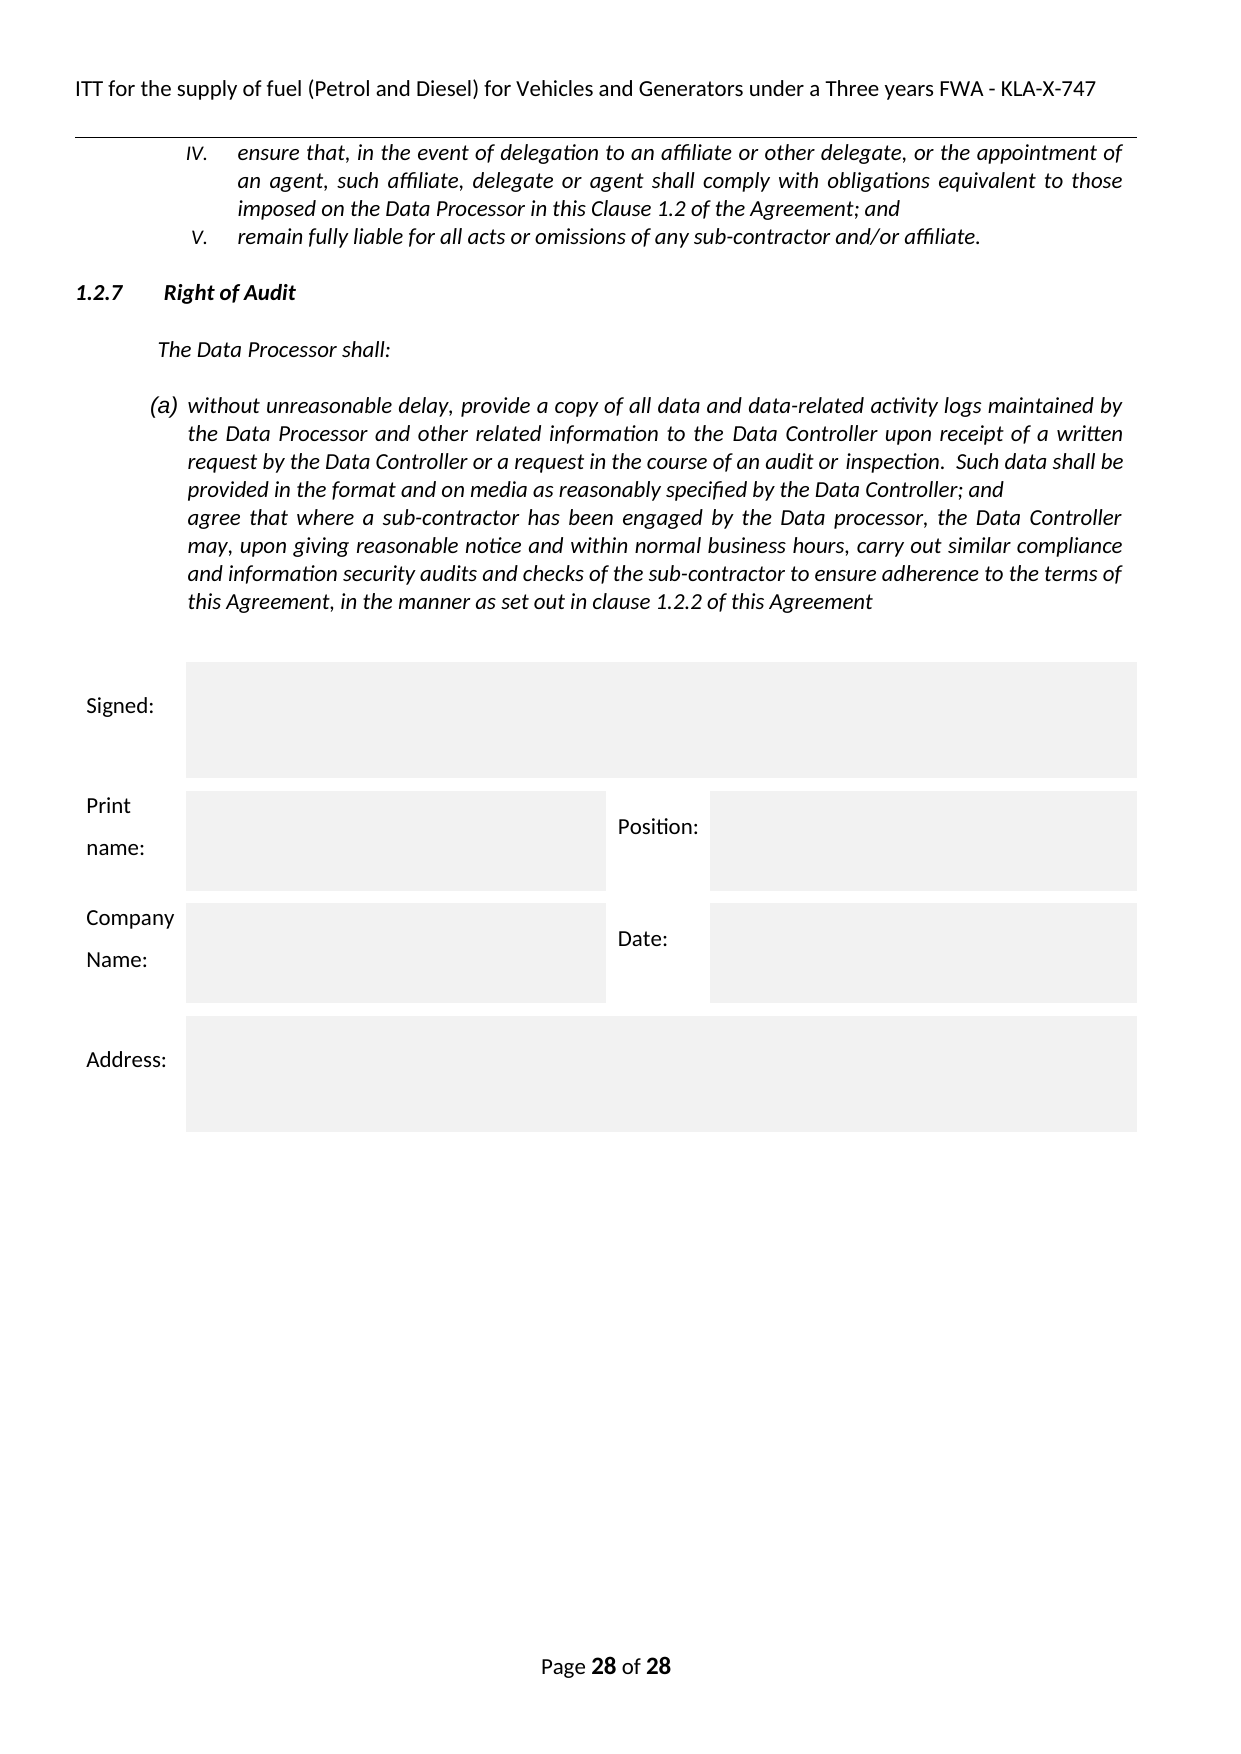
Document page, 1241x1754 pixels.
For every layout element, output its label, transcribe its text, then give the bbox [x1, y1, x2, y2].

table_cell Position: [606, 791, 710, 891]
table_header [186, 662, 1137, 778]
list without unreasonable delay, provide a copy of all data and data-related activity logs maintained by the Data Processor and other related information to the Data Controller upon receipt of a written request by the Data Controller or a request in the course of an audit or inspection. Such data shall be provided in the format and on media as reasonably specified by the Data Controller; and [150, 391, 1126, 503]
list ensure that, in the event of delegation to an affiliate or other delegate, or the appointment of an agent, such affiliate, delegate or agent shall comply with obligations equivalent to those imposed on the Data Processor in this Clause 1.2 of the Agreement; and [208, 138, 1126, 222]
table_cell Address: [75, 1003, 186, 1132]
table_cell Company Name: [75, 891, 186, 1003]
table_cell [710, 791, 1137, 891]
list remain fully liable for all acts or omissions of any sub-contractor and/or affiliate. [208, 222, 1126, 250]
table_cell Print name: [75, 779, 186, 891]
table_cell Date: [606, 903, 710, 1003]
text 1.2.7 Right of Audit [75, 278, 1137, 307]
table_cell [186, 791, 606, 891]
table_cell [186, 1016, 1137, 1132]
table_header Signed: [75, 662, 186, 778]
text The Data Processor shall: [157, 335, 1137, 363]
table_cell [710, 903, 1137, 1003]
text agree that where a sub-contractor has been engaged by the Data processor, the Data Controller may, upon giving reasonable notice and within normal business hours, carry out similar compliance and information security audits and checks of the sub-contractor to ensure adherence to the terms of this Agreement, in the manner as set out in clause 1.2.2 of this Agreement [187, 503, 1126, 615]
table_cell [186, 903, 606, 1003]
